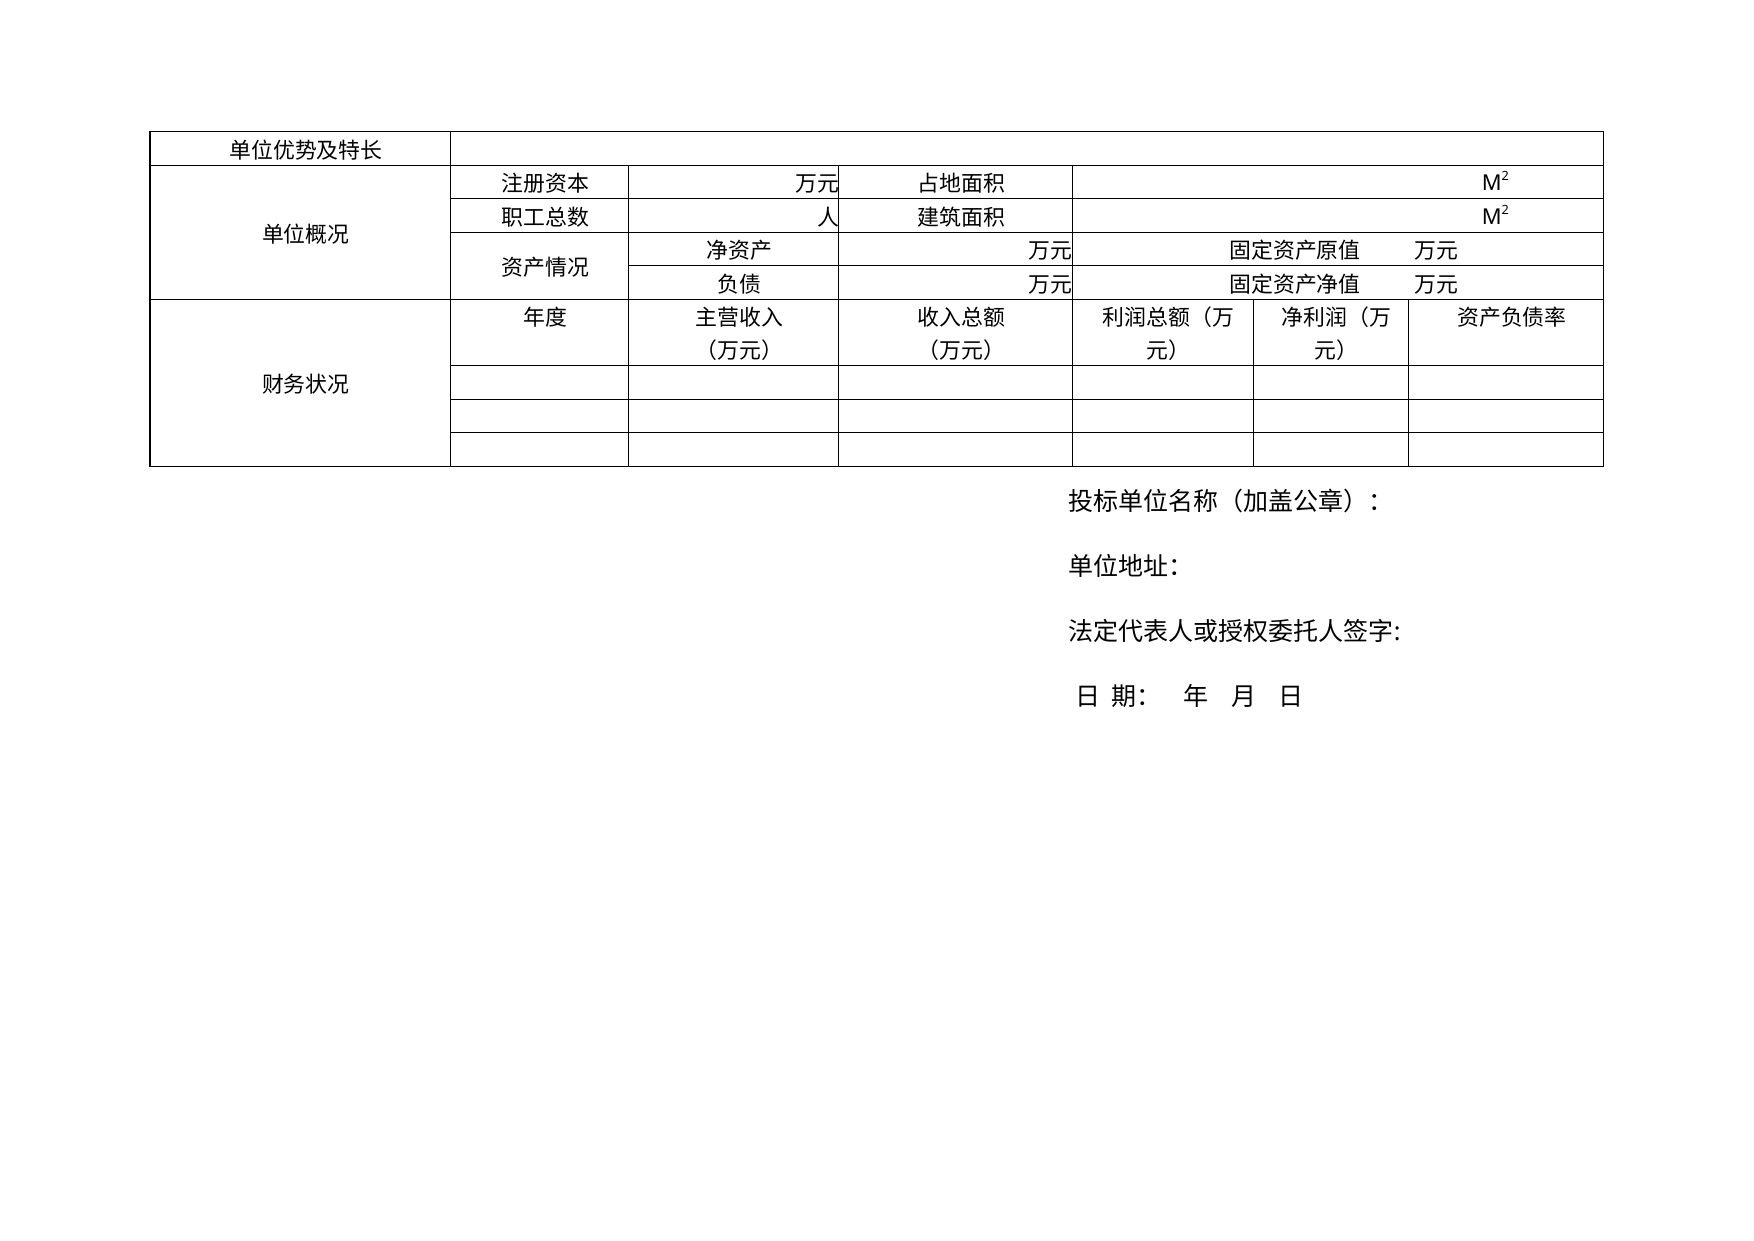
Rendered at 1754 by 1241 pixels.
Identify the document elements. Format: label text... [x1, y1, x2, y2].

table_cell 万元 [839, 233, 1072, 265]
table_cell 人 [629, 199, 838, 232]
table_cell [1409, 400, 1603, 432]
table_cell [1254, 366, 1408, 398]
text 投标单位名称（加盖公章）： [1069, 467, 1504, 532]
table_cell 注册资本 [451, 166, 628, 198]
table_cell M2 [1073, 166, 1603, 198]
table_cell [629, 433, 838, 466]
table_cell 单位概况 [151, 166, 450, 299]
table_cell [1073, 366, 1253, 398]
table_cell [629, 400, 838, 432]
table_cell 利润总额（万元） [1073, 300, 1253, 365]
table_cell 年度 [451, 300, 628, 365]
table_cell [1254, 433, 1408, 466]
table_cell [451, 366, 628, 398]
table_cell [451, 132, 1603, 165]
table_cell [1073, 400, 1253, 432]
table_cell [1409, 433, 1603, 466]
table_cell 负债 [629, 266, 838, 299]
table_cell 固定资产净值 万元 [1073, 266, 1603, 299]
table_cell [1073, 433, 1253, 466]
table_cell 净利润（万元） [1254, 300, 1408, 365]
table_cell 单位优势及特长 [151, 132, 450, 165]
table_cell 占地面积 [839, 166, 1072, 198]
table_cell 财务状况 [151, 300, 450, 466]
table_cell 职工总数 [451, 199, 628, 232]
table_cell 净资产 [629, 233, 838, 265]
table_cell 收入总额 （万元） [839, 300, 1072, 365]
table_cell 主营收入 （万元） [629, 300, 838, 365]
table_cell [451, 433, 628, 466]
table_cell M2 [1073, 199, 1603, 232]
table_cell [839, 366, 1072, 398]
table_cell 资产情况 [451, 233, 628, 299]
table_cell [839, 400, 1072, 432]
text 法定代表人或授权委托人签字: [1069, 597, 1554, 662]
table_cell 万元 [839, 266, 1072, 299]
table_cell [451, 400, 628, 432]
table_cell 资产负债率 [1409, 300, 1603, 365]
table_cell [839, 433, 1072, 466]
table_cell [1409, 366, 1603, 398]
text 单位地址： [1069, 532, 1554, 597]
table_cell 固定资产原值 万元 [1073, 233, 1603, 265]
table_cell 万元 [629, 166, 838, 198]
table_cell [1254, 400, 1408, 432]
table_cell 建筑面积 [839, 199, 1072, 232]
table_cell [629, 366, 838, 398]
text 日 期： 年 月 日 [150, 662, 1604, 727]
